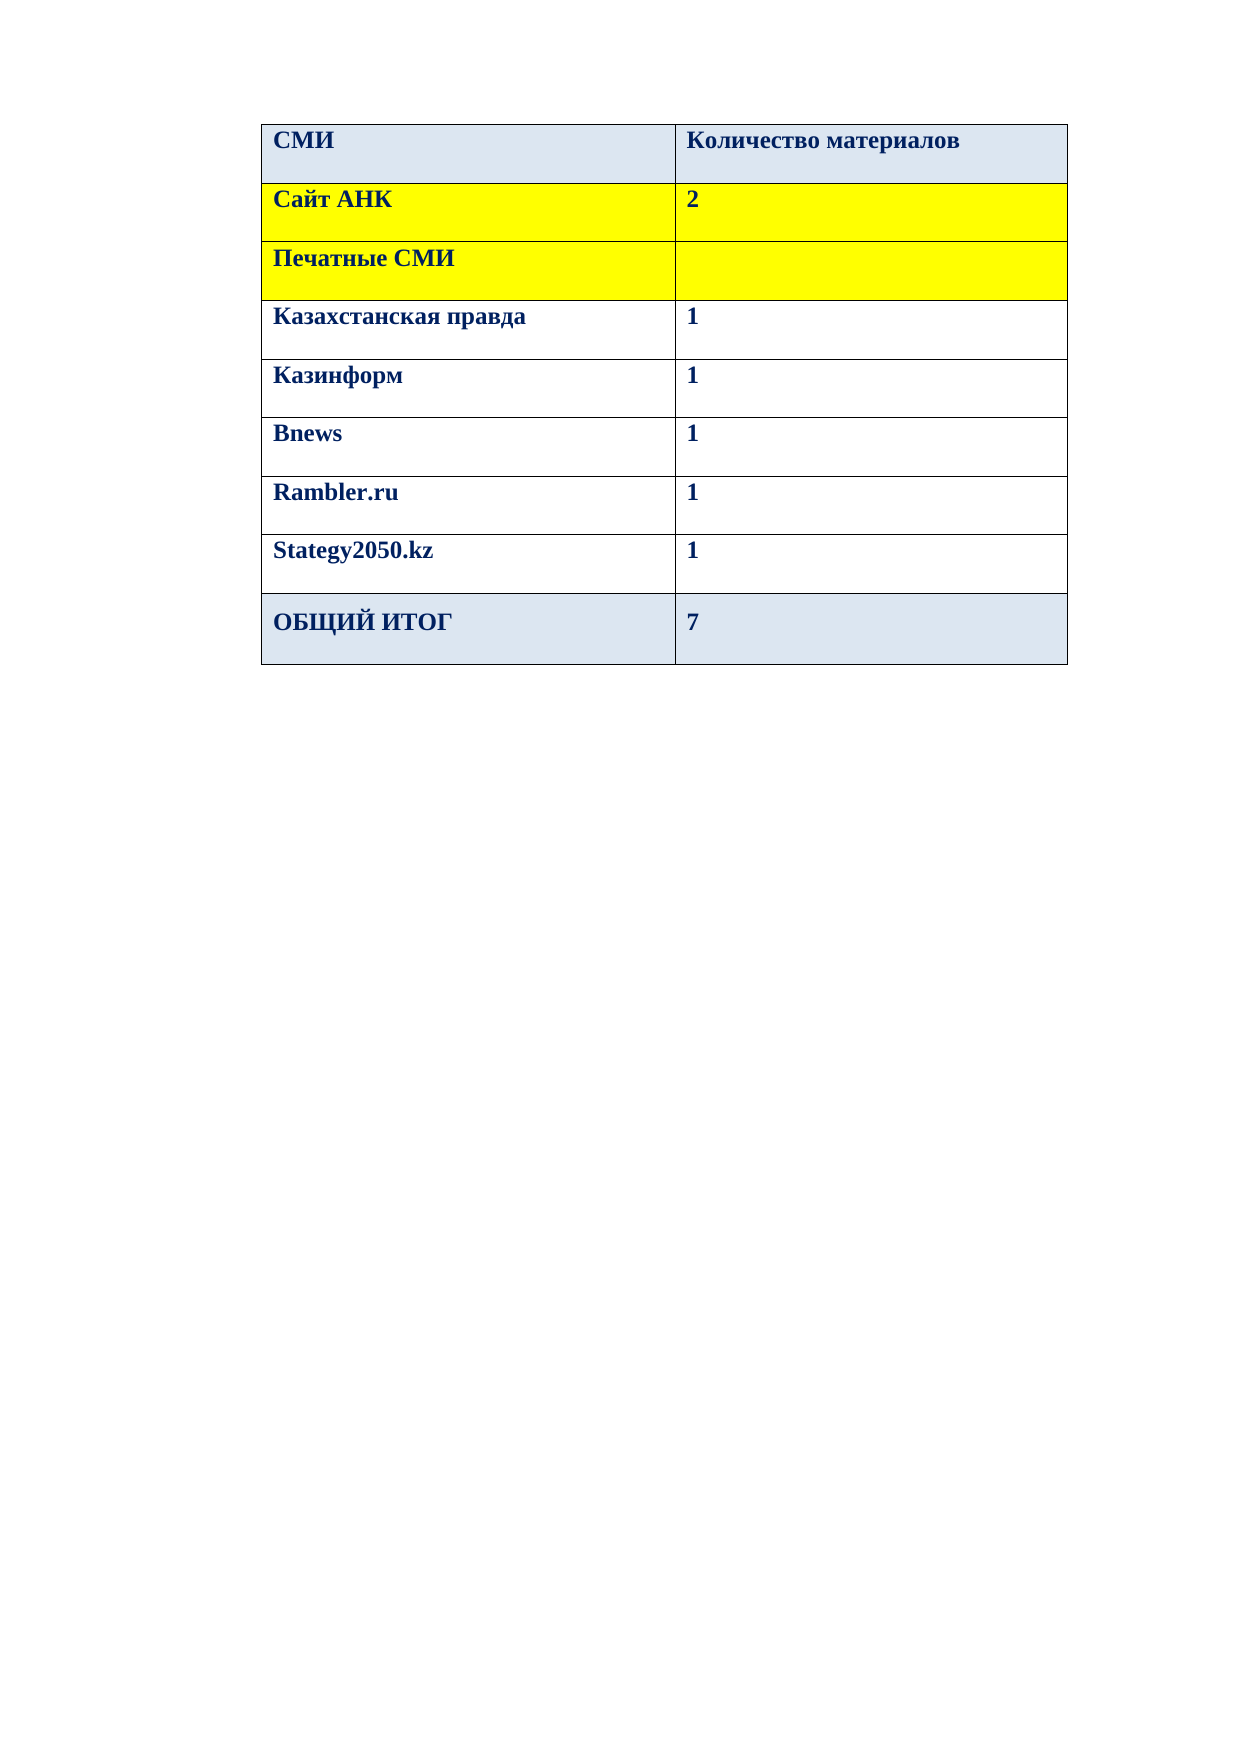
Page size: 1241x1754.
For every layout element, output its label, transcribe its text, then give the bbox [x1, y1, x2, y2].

table_cell [676, 242, 1067, 300]
table_cell Stategy2050.kz [262, 535, 675, 592]
table_cell Bnews [262, 418, 675, 476]
table_cell Казинформ [262, 360, 675, 417]
table_cell 1 [676, 360, 1067, 417]
table_cell ОБЩИЙ ИТОГ [262, 594, 675, 664]
table_cell Сайт АНК [262, 184, 675, 241]
table_cell 1 [676, 418, 1067, 476]
table_cell Печатные СМИ [262, 242, 675, 300]
table_header СМИ [262, 125, 675, 183]
table_cell 2 [676, 184, 1067, 241]
table_cell Казахстанская правда [262, 301, 675, 359]
table_cell 1 [676, 535, 1067, 592]
table_header Количество материалов [676, 125, 1067, 183]
table_cell 1 [676, 477, 1067, 534]
table_cell 7 [676, 594, 1067, 664]
table_cell Rambler.ru [262, 477, 675, 534]
table_cell 1 [676, 301, 1067, 359]
